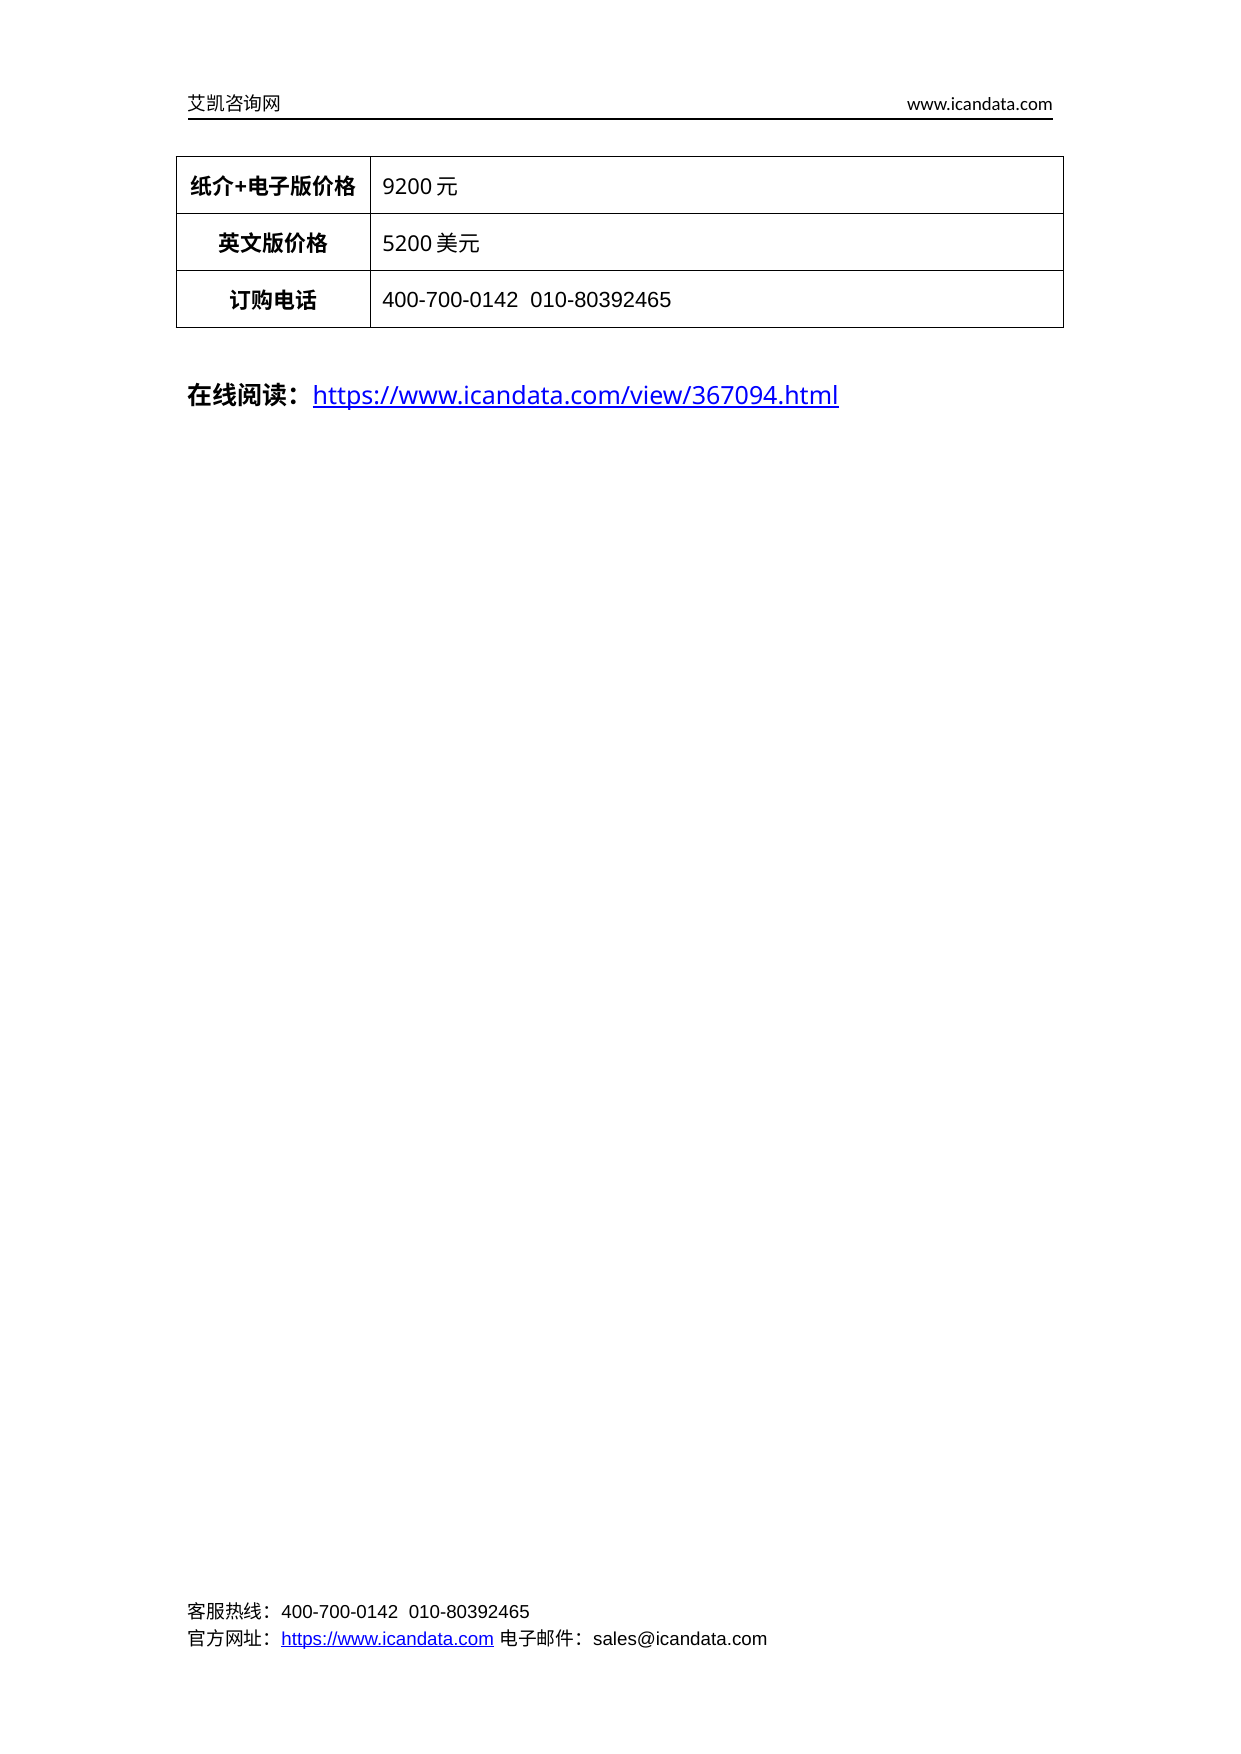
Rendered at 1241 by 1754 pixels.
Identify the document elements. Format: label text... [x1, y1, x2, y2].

table_cell 400-700-0142 010-80392465 [371, 271, 1063, 327]
table_cell 9200元 [371, 157, 1063, 213]
text 在线阅读：https://www.icandata.com/view/367094.html [187, 361, 1053, 426]
table_cell 订购电话 [177, 271, 370, 327]
table_cell 英文版价格 [177, 214, 370, 270]
table_cell 5200美元 [371, 214, 1063, 270]
table_cell 纸介+电子版价格 [177, 157, 370, 213]
